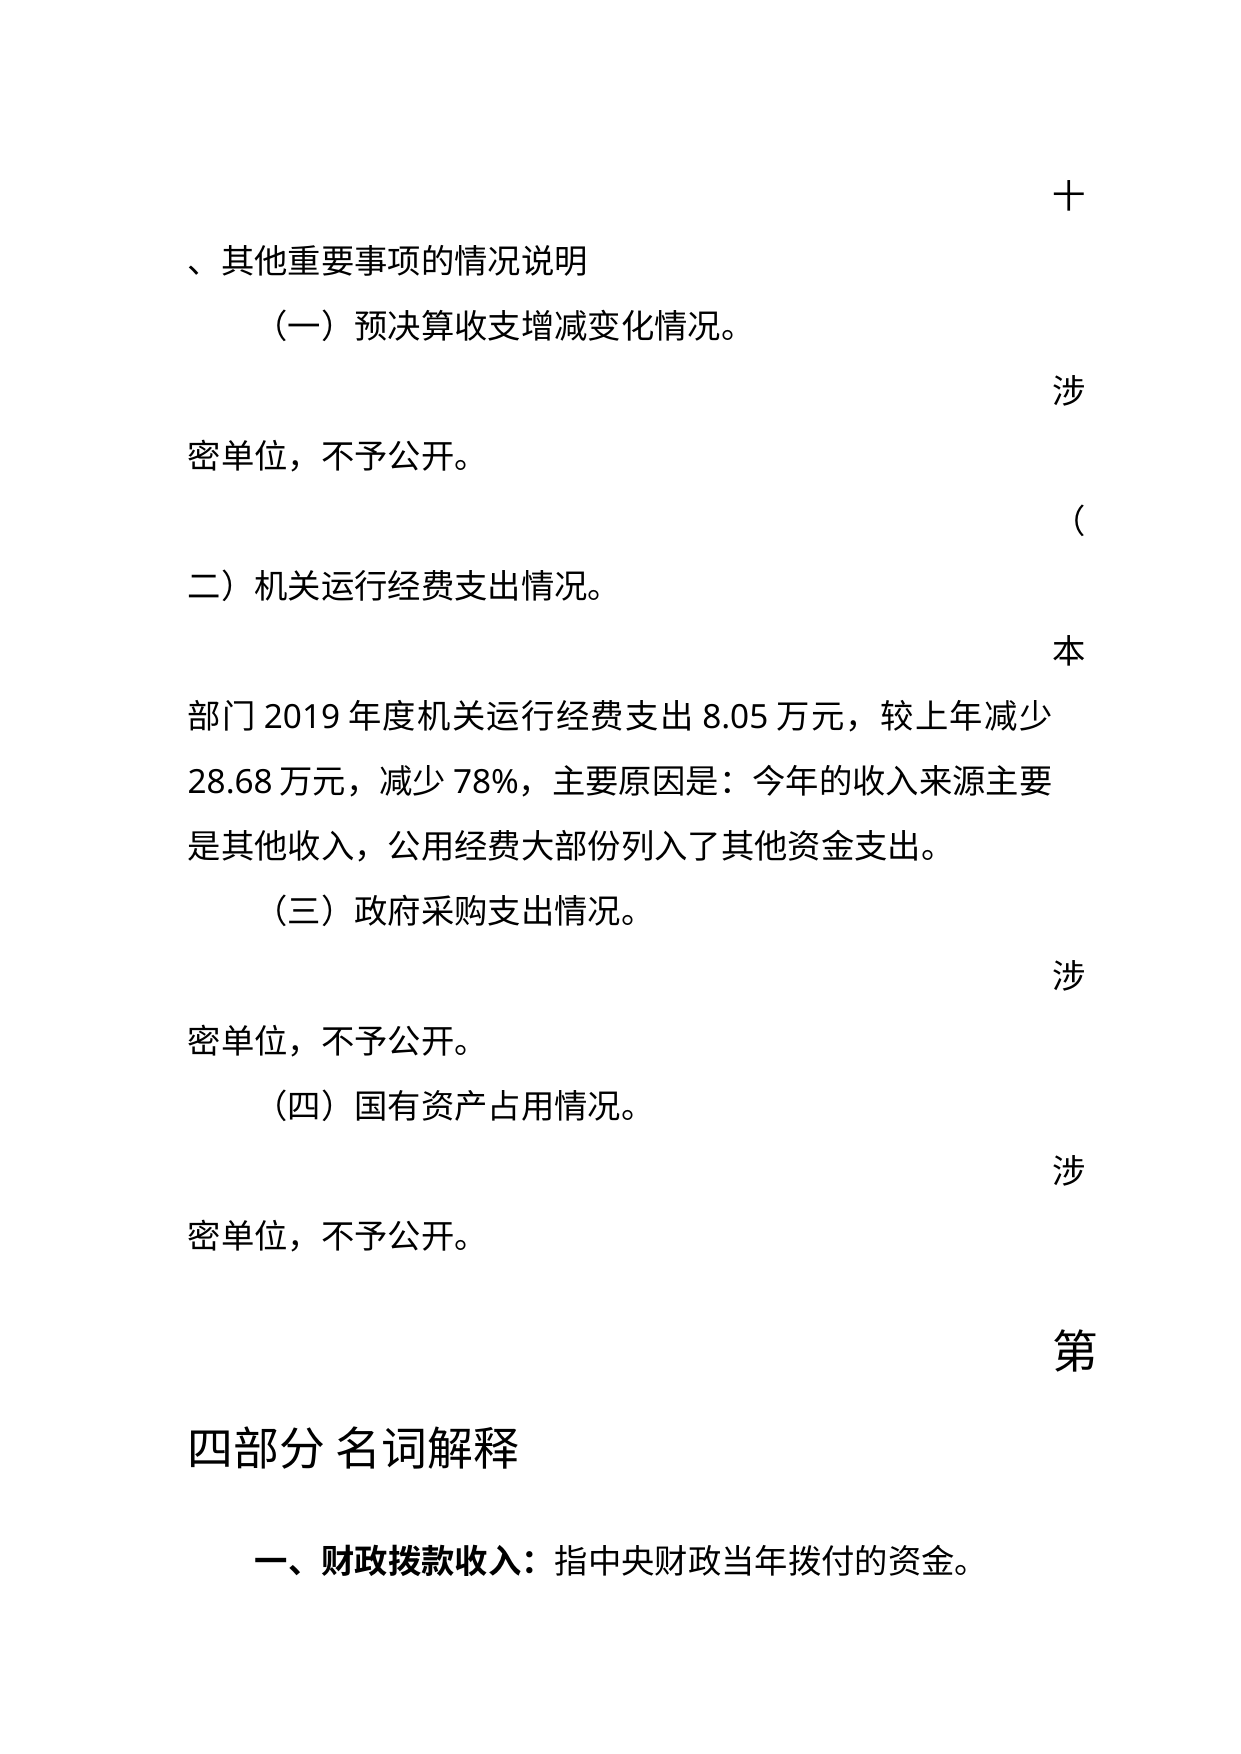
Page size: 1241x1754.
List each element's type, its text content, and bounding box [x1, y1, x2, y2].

text （二）机关运行经费支出情况。 [187, 487, 1053, 617]
text 一、财政拨款收入：指中央财政当年拨付的资金。 [187, 1527, 1053, 1592]
text 第四部分 名词解释 [187, 1299, 1053, 1494]
text （一）预决算收支增减变化情况。 [187, 292, 1053, 357]
text 涉密单位，不予公开。 [187, 357, 1053, 487]
text 涉密单位，不予公开。 [187, 1137, 1053, 1267]
text 涉密单位，不予公开。 [187, 942, 1053, 1072]
text （三）政府采购支出情况。 [187, 877, 1053, 942]
text 本部门2019年度机关运行经费支出8.05万元，较上年减少28.68万元，减少78%，主要原因是：今年的收入来源主要是其他收入，公用经费大部份列入了其他资金支出。 [187, 617, 1053, 877]
text 十、其他重要事项的情况说明 [187, 162, 1053, 292]
text （四）国有资产占用情况。 [187, 1072, 1053, 1137]
